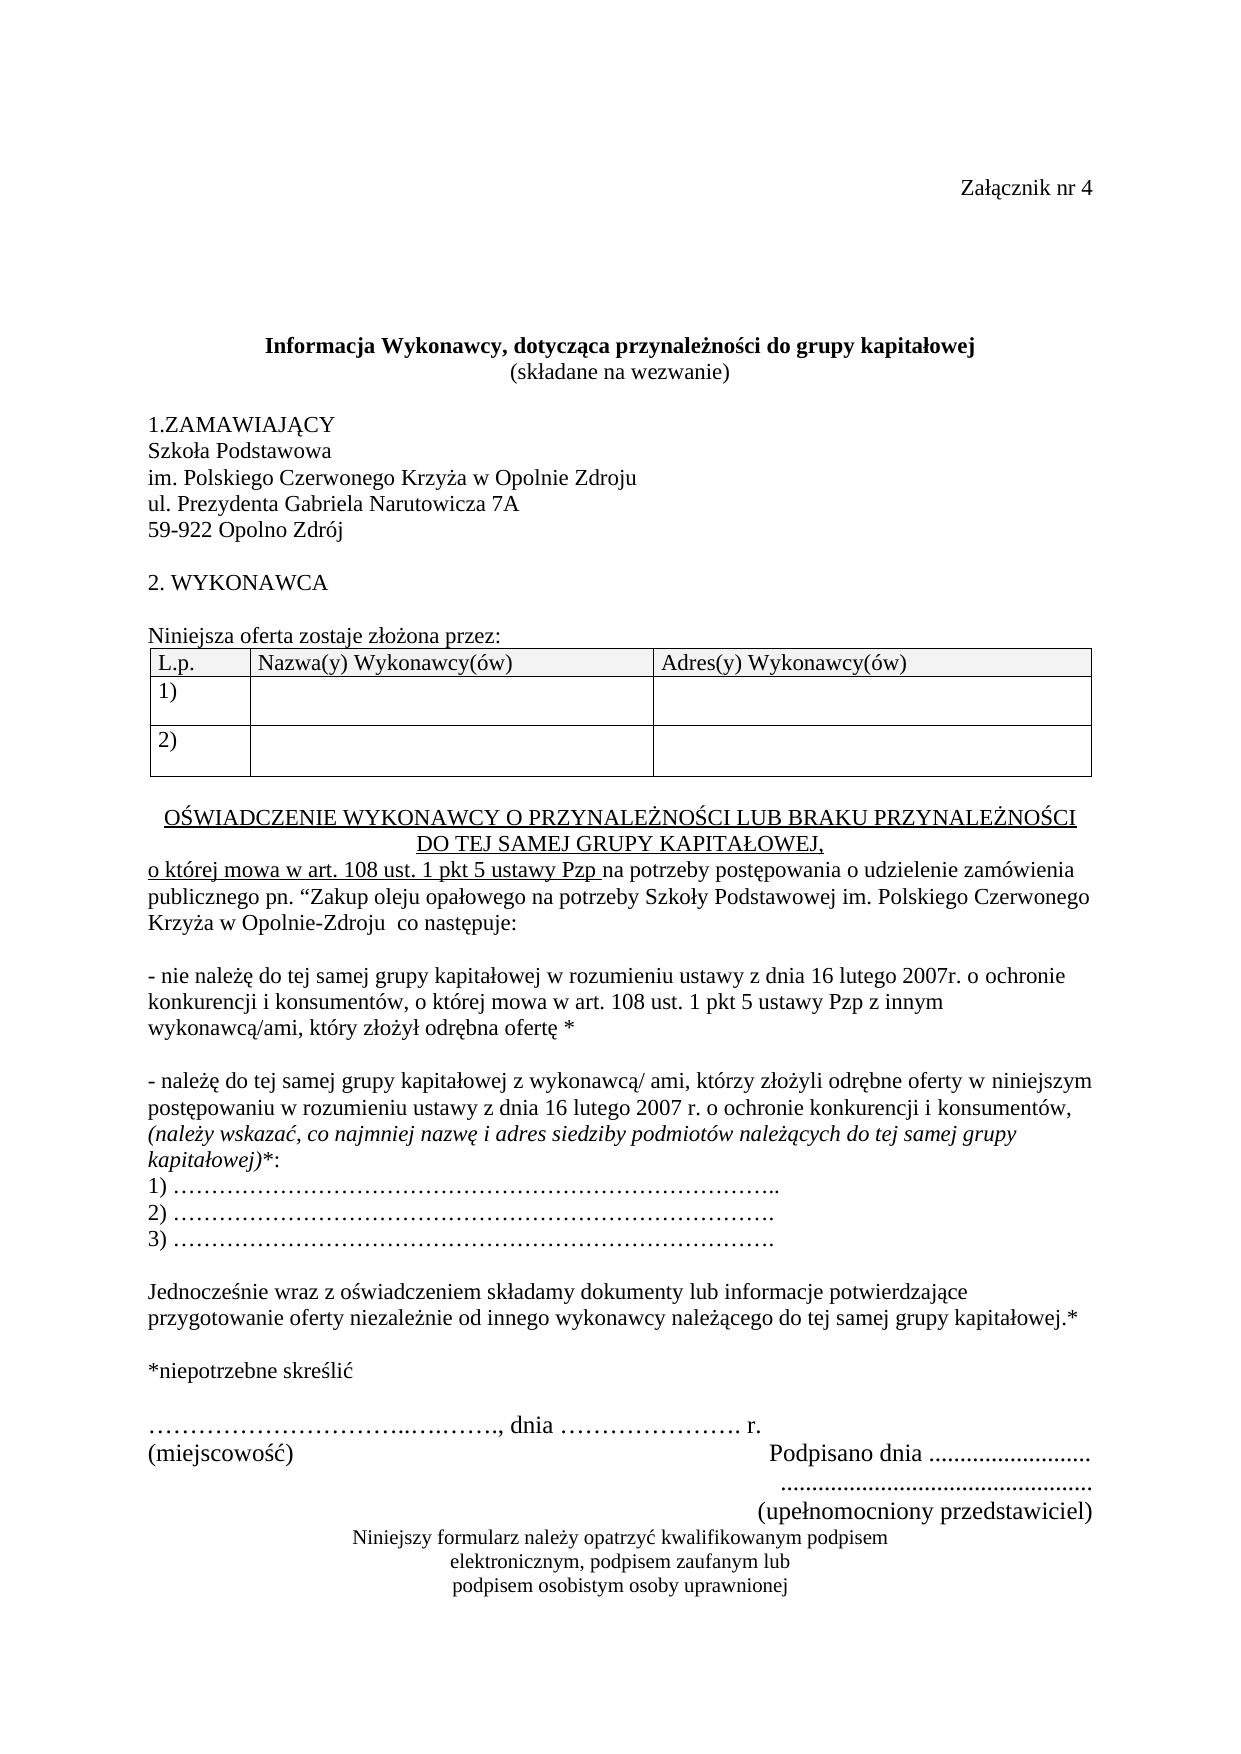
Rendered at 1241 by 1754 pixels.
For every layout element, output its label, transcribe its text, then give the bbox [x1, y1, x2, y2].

text (składane na wezwanie) [148, 358, 1093, 385]
text 1) …………………………………………………………………….. [148, 1173, 1093, 1199]
text Informacja Wykonawcy, dotycząca przynależności do grupy kapitałowej [148, 332, 1093, 358]
table_cell [251, 726, 653, 776]
text OŚWIADCZENIE WYKONAWCY O PRZYNALEŻNOŚCI LUB BRAKU PRZYNALEŻNOŚCI DO TEJ SAMEJ GRUPY KAPITAŁOWEJ, [148, 804, 1093, 856]
text - nie należę do tej samej grupy kapitałowej w rozumieniu ustawy z dnia 16 lutego 2007r. o ochronie konkurencji i konsumentów, o której mowa w art. 108 ust. 1 pkt 5 ustawy Pzp z innym wykonawcą/ami, który złożył odrębna ofertę * [148, 962, 1093, 1041]
text .................................................. [148, 1467, 1093, 1496]
text Niniejszy formularz należy opatrzyć kwalifikowanym podpisem [148, 1525, 1093, 1549]
text - należę do tej samej grupy kapitałowej z wykonawcą/ ami, którzy złożyli odrębne oferty w niniejszym postępowaniu w rozumieniu ustawy z dnia 16 lutego 2007 r. o ochronie konkurencji i konsumentów, [148, 1067, 1093, 1120]
text Szkoła Podstawowa [148, 437, 1093, 464]
table_header Nazwa(y) Wykonawcy(ów) [251, 649, 653, 676]
text 1.ZAMAWIAJĄCY [148, 411, 1093, 437]
table_cell [654, 677, 1091, 725]
text 59-922 Opolno Zdrój [148, 517, 1093, 543]
table_cell 1) [151, 677, 250, 725]
table_cell 2) [151, 726, 250, 776]
text o której mowa w art. 108 ust. 1 pkt 5 ustawy Pzp na potrzeby postępowania o udzielenie zamówienia publicznego pn. “Zakup oleju opałowego na potrzeby Szkoły Podstawowej im. Polskiego Czerwonego Krzyża w Opolnie-Zdroju co następuje: [148, 856, 1093, 935]
text 3) ……………………………………………………………………. [148, 1225, 1093, 1252]
text (upełnomocniony przedstawiciel) [148, 1496, 1093, 1525]
text elektronicznym, podpisem zaufanym lub [148, 1549, 1093, 1573]
text Niniejsza oferta zostaje złożona przez: [148, 622, 1093, 648]
text podpisem osobistym osoby uprawnionej [148, 1573, 1093, 1597]
text Załącznik nr 4 [148, 174, 1093, 200]
text (miejscowość) Podpisano dnia .......................... [148, 1438, 1093, 1467]
text 2) ……………………………………………………………………. [148, 1199, 1093, 1225]
text Jednocześnie wraz z oświadczeniem składamy dokumenty lub informacje potwierdzające przygotowanie oferty niezależnie od innego wykonawcy należącego do tej samej grupy kapitałowej.* [148, 1278, 1093, 1331]
table_header Adres(y) Wykonawcy(ów) [654, 649, 1091, 676]
table_header L.p. [151, 649, 250, 676]
text (należy wskazać, co najmniej nazwę i adres siedziby podmiotów należących do tej samej grupy kapitałowej)*: [148, 1120, 1093, 1173]
text *niepotrzebne skreślić [148, 1357, 1093, 1383]
text 2. WYKONAWCA [148, 569, 1093, 596]
text ul. Prezydenta Gabriela Narutowicza 7A [148, 490, 1093, 517]
text …………………………..….……., dnia …………………. r. [148, 1410, 1093, 1438]
table_cell [251, 677, 653, 725]
text im. Polskiego Czerwonego Krzyża w Opolnie Zdroju [148, 464, 1093, 490]
table_cell [654, 726, 1091, 776]
